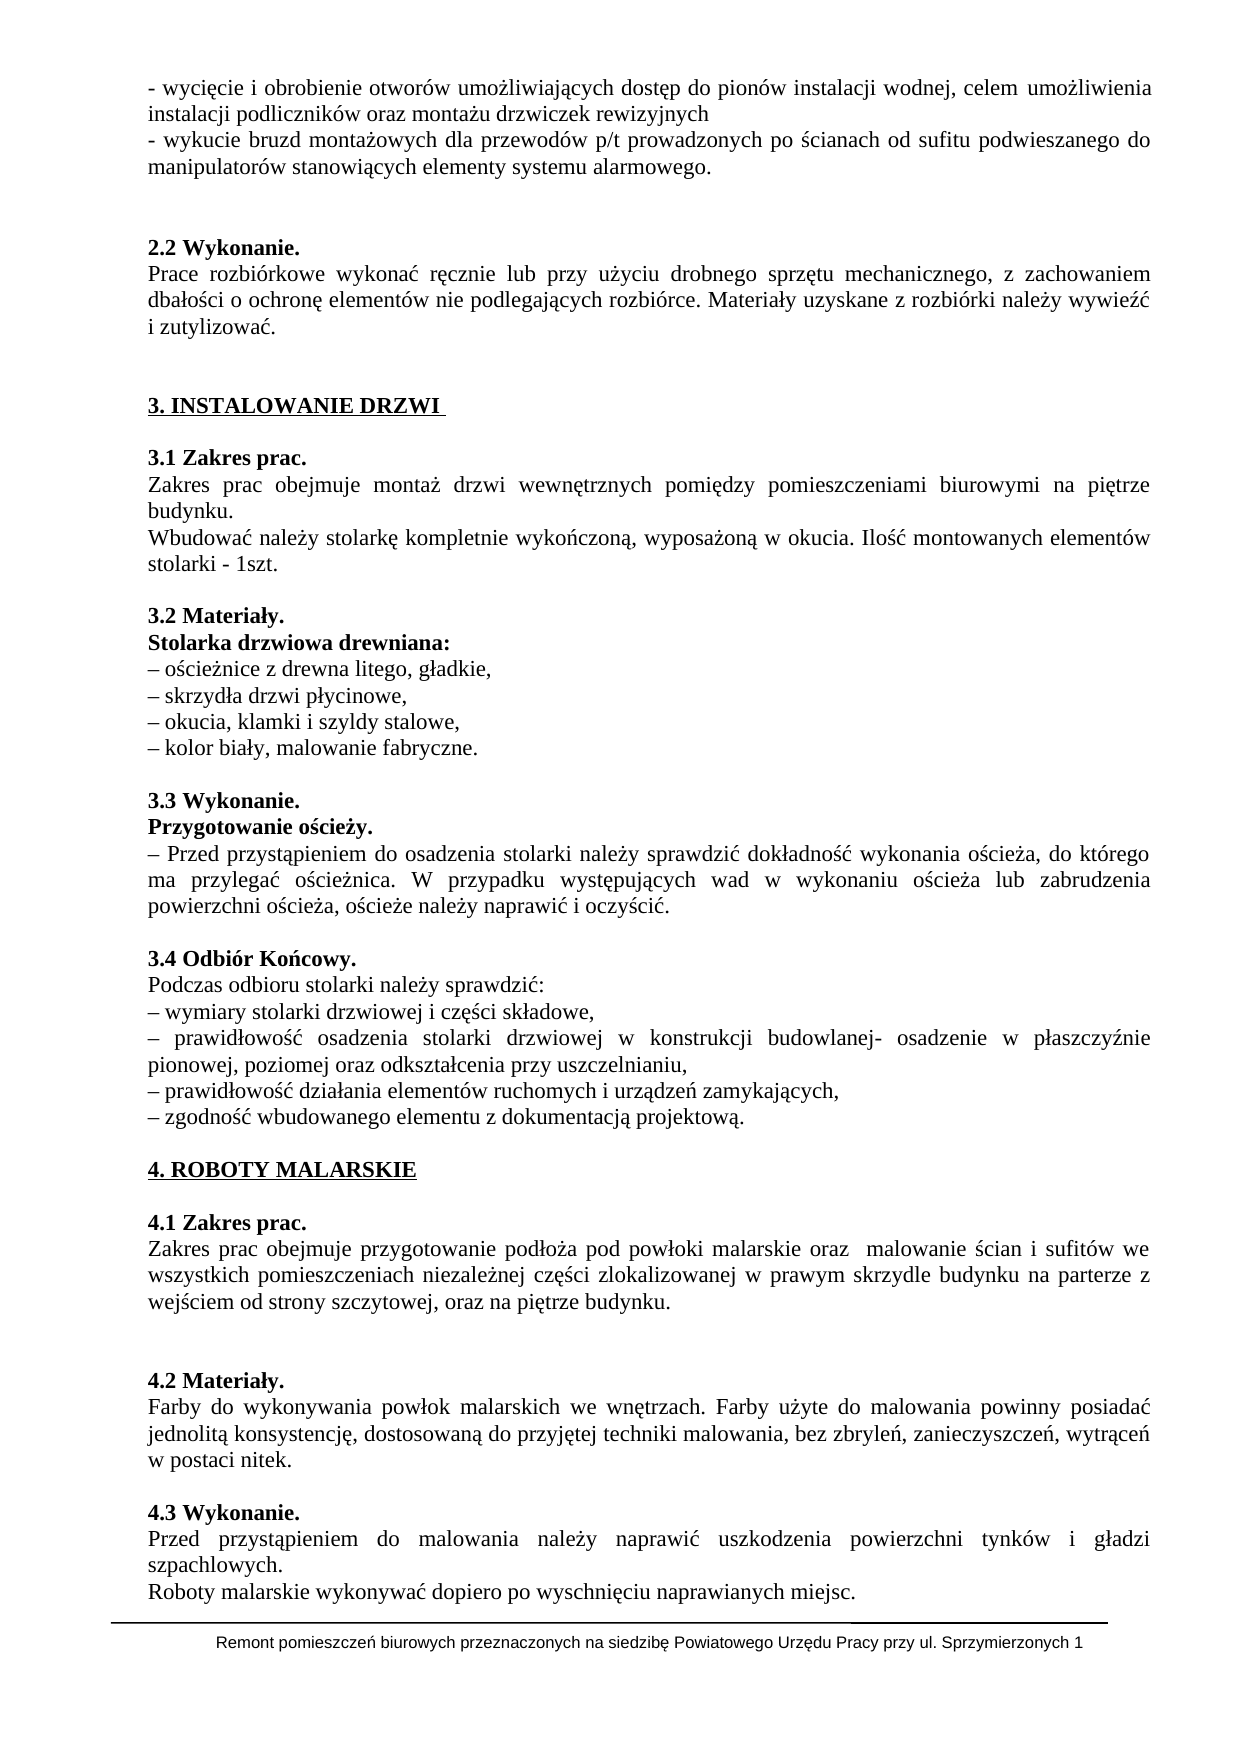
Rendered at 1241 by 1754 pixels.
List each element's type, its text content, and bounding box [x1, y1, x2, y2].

text Wbudować należy stolarkę kompletnie wykończoną, wyposażoną w okucia. Ilość montowanych elementów stolarki - 1szt. [148, 523, 1152, 576]
text Zakres prac obejmuje montaż drzwi wewnętrznych pomiędzy pomieszczeniami biurowymi na piętrze budynku. [148, 471, 1152, 523]
text Podczas odbioru stolarki należy sprawdzić: [148, 972, 1152, 998]
text – kolor biały, malowanie fabryczne. [148, 734, 1152, 761]
text 4. ROBOTY MALARSKIE [148, 1156, 1152, 1182]
text Roboty malarskie wykonywać dopiero po wyschnięciu naprawianych miejsc. [148, 1578, 1152, 1604]
text 3.4 Odbiór Końcowy. [148, 945, 1152, 972]
text 3. INSTALOWANIE DRZWI [148, 392, 1152, 418]
text 3.2 Materiały. [148, 603, 1152, 629]
text Przed przystąpieniem do malowania należy naprawić uszkodzenia powierzchni tynków i gładzi szpachlowych. [148, 1525, 1152, 1578]
text 2.2 Wykonanie. [148, 234, 1152, 260]
text 4.1 Zakres prac. [148, 1209, 1152, 1235]
text – okucia, klamki i szyldy stalowe, [148, 708, 1152, 734]
text - wykucie bruzd montażowych dla przewodów p/t prowadzonych po ścianach od sufitu podwieszanego do manipulatorów stanowiących elementy systemu alarmowego. [148, 127, 1152, 179]
text – prawidłowość działania elementów ruchomych i urządzeń zamykających, [148, 1077, 1152, 1103]
text – ościeżnice z drewna litego, gładkie, [148, 655, 1152, 682]
text 4.2 Materiały. [148, 1367, 1152, 1393]
text Stolarka drzwiowa drewniana: [148, 629, 1152, 655]
text – Przed przystąpieniem do osadzenia stolarki należy sprawdzić dokładność wykonania ościeża, do którego ma przylegać ościeżnica. W przypadku występujących wad w wykonaniu ościeża lub zabrudzenia powierzchni ościeża, ościeże należy naprawić i oczyścić. [148, 840, 1152, 919]
text – prawidłowość osadzenia stolarki drzwiowej w konstrukcji budowlanej- osadzenie w płaszczyźnie pionowej, poziomej oraz odkształcenia przy uszczelnianiu, [148, 1024, 1152, 1077]
text 4.3 Wykonanie. [148, 1499, 1152, 1525]
text - wycięcie i obrobienie otworów umożliwiających dostęp do pionów instalacji wodnej, celem umożliwienia instalacji podliczników oraz montażu drzwiczek rewizyjnych [148, 74, 1152, 127]
text Farby do wykonywania powłok malarskich we wnętrzach. Farby użyte do malowania powinny posiadać jednolitą konsystencję, dostosowaną do przyjętej techniki malowania, bez zbryleń, zanieczyszczeń, wytrąceń w postaci nitek. [148, 1393, 1152, 1472]
text – skrzydła drzwi płycinowe, [148, 682, 1152, 708]
text – wymiary stolarki drzwiowej i części składowe, [148, 998, 1152, 1024]
text Przygotowanie ościeży. [148, 813, 1152, 840]
text Prace rozbiórkowe wykonać ręcznie lub przy użyciu drobnego sprzętu mechanicznego, z zachowaniem dbałości o ochronę elementów nie podlegających rozbiórce. Materiały uzyskane z rozbiórki należy wywieźć i zutylizować. [148, 260, 1152, 339]
text Zakres prac obejmuje przygotowanie podłoża pod powłoki malarskie oraz malowanie ścian i sufitów we wszystkich pomieszczeniach niezależnej części zlokalizowanej w prawym skrzydle budynku na parterze z wejściem od strony szczytowej, oraz na piętrze budynku. [148, 1235, 1152, 1314]
text 3.3 Wykonanie. [148, 787, 1152, 813]
text – zgodność wbudowanego elementu z dokumentacją projektową. [148, 1103, 1152, 1130]
text 3.1 Zakres prac. [148, 444, 1152, 471]
